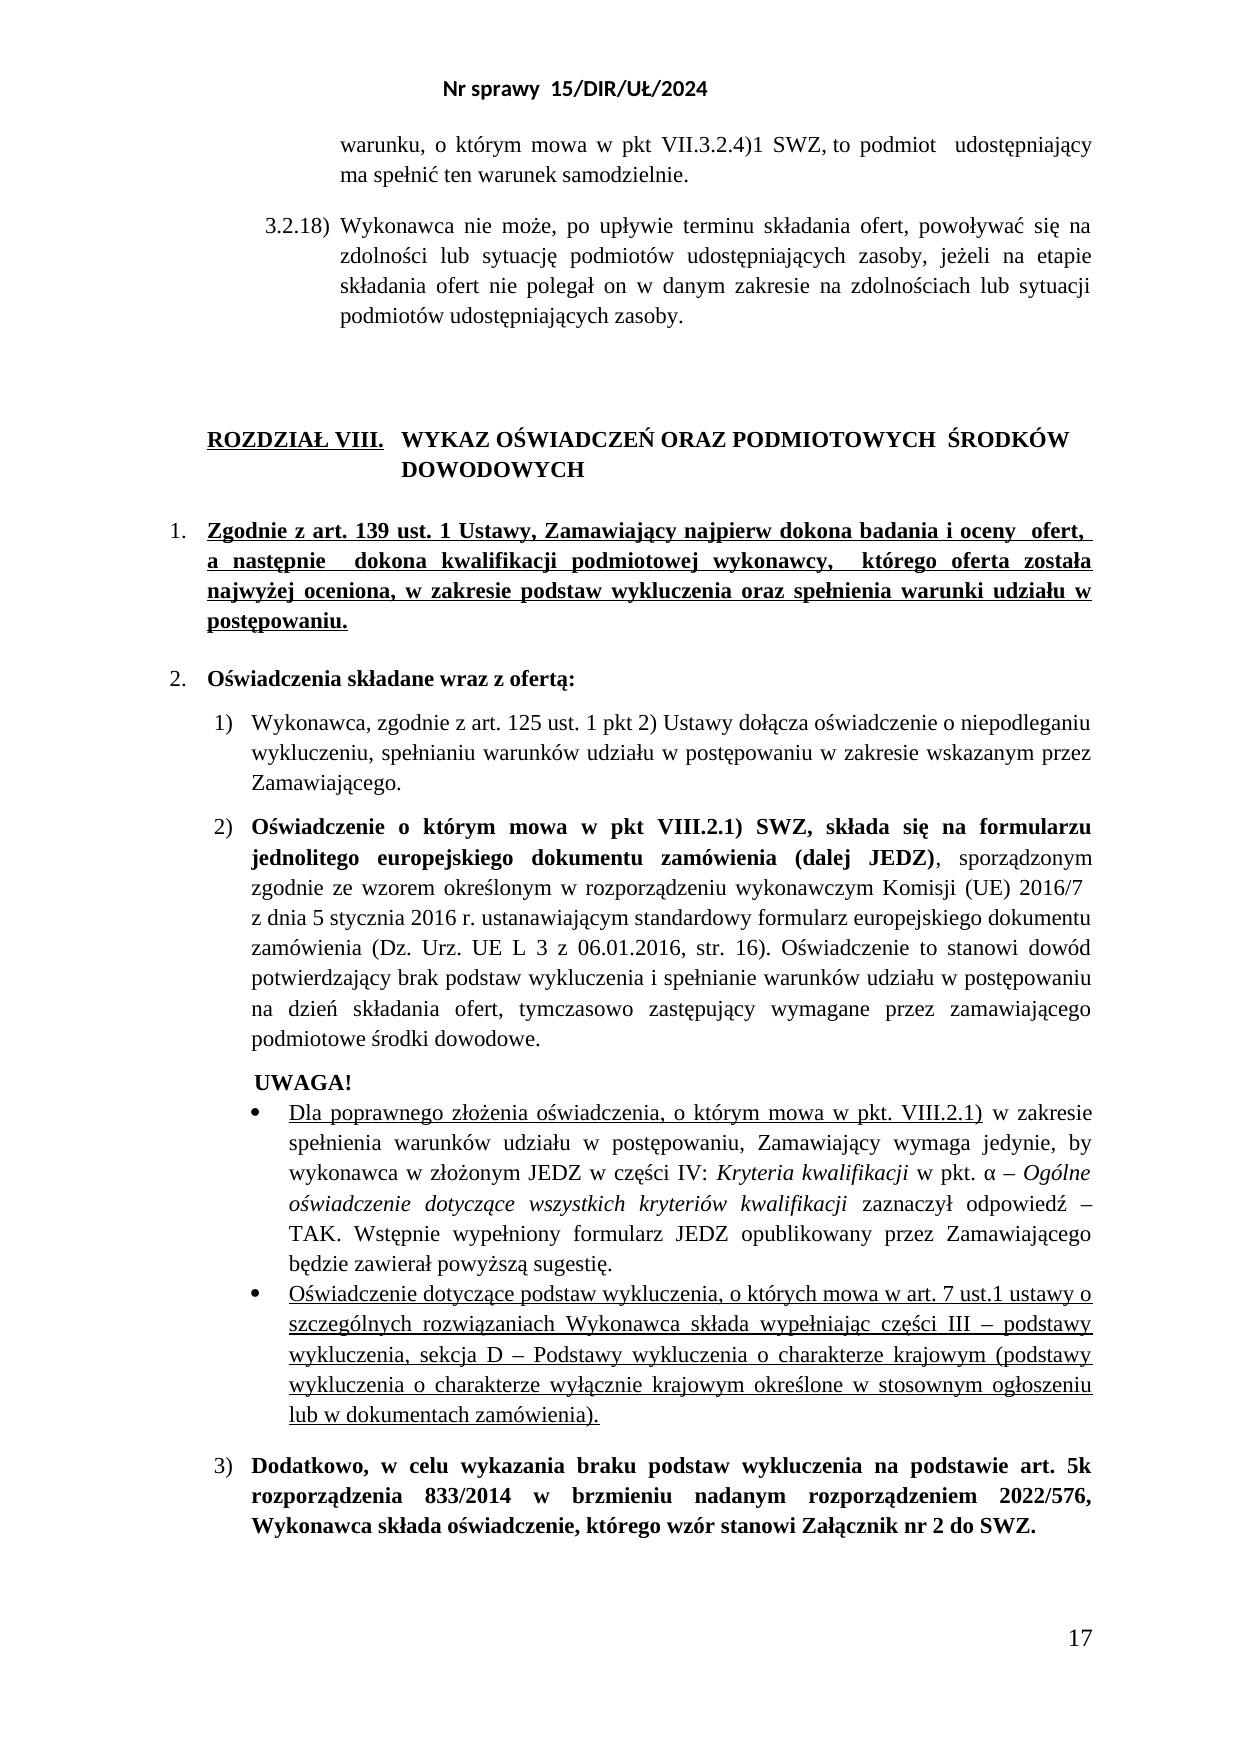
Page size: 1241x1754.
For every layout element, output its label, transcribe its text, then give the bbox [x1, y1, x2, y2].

list Dla poprawnego złożenia oświadczenia, o którym mowa w pkt. VIII.2.1) w zakresie spełnienia warunków udziału w postępowaniu, Zamawiający wymaga jedynie, by wykonawca w złożonym JEDZ w części IV: Kryteria kwalifikacji w pkt. α – Ogólne oświadczenie dotyczące wszystkich kryteriów kwalifikacji zaznaczył odpowiedź – TAK. Wstępnie wypełniony formularz JEDZ opublikowany przez Zamawiającego będzie zawierał powyższą sugestię. [251, 1099, 1092, 1276]
list Dodatkowo, w celu wykazania braku podstaw wykluczenia na podstawie art. 5k rozporządzenia 833/2014 w brzmieniu nadanym rozporządzeniem 2022/576, Wykonawca składa oświadczenie, którego wzór stanowi Załącznik nr 2 do SWZ. [214, 1452, 1092, 1539]
list Wykonawca, zgodnie z art. 125 ust. 1 pkt 2) Ustawy dołącza oświadczenie o niepodleganiu wykluczeniu, spełnianiu warunków udziału w postępowaniu w zakresie wskazanym przez Zamawiającego. [214, 709, 1092, 796]
text ROZDZIAŁ VIII. WYKAZ OŚWIADCZEŃ ORAZ PODMIOTOWYCH ŚRODKÓW DOWODOWYCH [207, 426, 1092, 483]
list Zgodnie z art. 139 ust. 1 Ustawy, Zamawiający najpierw dokona badania i oceny ofert, a następnie dokona kwalifikacji podmiotowej wykonawcy, którego oferta została najwyżej oceniona, w zakresie podstaw wykluczenia oraz spełnienia warunki udziału w postępowaniu. [169, 517, 1092, 634]
list Oświadczenie o którym mowa w pkt VIII.2.1) SWZ, składa się na formularzu jednolitego europejskiego dokumentu zamówienia (dalej JEDZ), sporządzonym zgodnie ze wzorem określonym w rozporządzeniu wykonawczym Komisji (UE) 2016/7 z dnia 5 stycznia 2016 r. ustanawiającym standardowy formularz europejskiego dokumentu zamówienia (Dz. Urz. UE L 3 z 06.01.2016, str. 16). Oświadczenie to stanowi dowód potwierdzający brak podstaw wykluczenia i spełnianie warunków udziału w postępowaniu na dzień składania ofert, tymczasowo zastępujący wymagane przez zamawiającego podmiotowe środki dowodowe. [214, 813, 1092, 1051]
list Oświadczenie dotyczące podstaw wykluczenia, o których mowa w art. 7 ust.1 ustawy o szczególnych rozwiązaniach Wykonawca składa wypełniając części III – podstawy wykluczenia, sekcja D – Podstawy wykluczenia o charakterze krajowym (podstawy wykluczenia o charakterze wyłącznie krajowym określone w stosownym ogłoszeniu lub w dokumentach zamówienia). [251, 1280, 1092, 1427]
list Oświadczenia składane wraz z ofertą: [169, 665, 1092, 691]
list Wykonawca nie może, po upływie terminu składania ofert, powoływać się na zdolności lub sytuację podmiotów udostępniających zasoby, jeżeli na etapie składania ofert nie polegał on w danym zakresie na zdolnościach lub sytuacji podmiotów udostępniających zasoby. [265, 212, 1092, 329]
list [265, 131, 1092, 187]
text UWAGA! [201, 1069, 1092, 1095]
